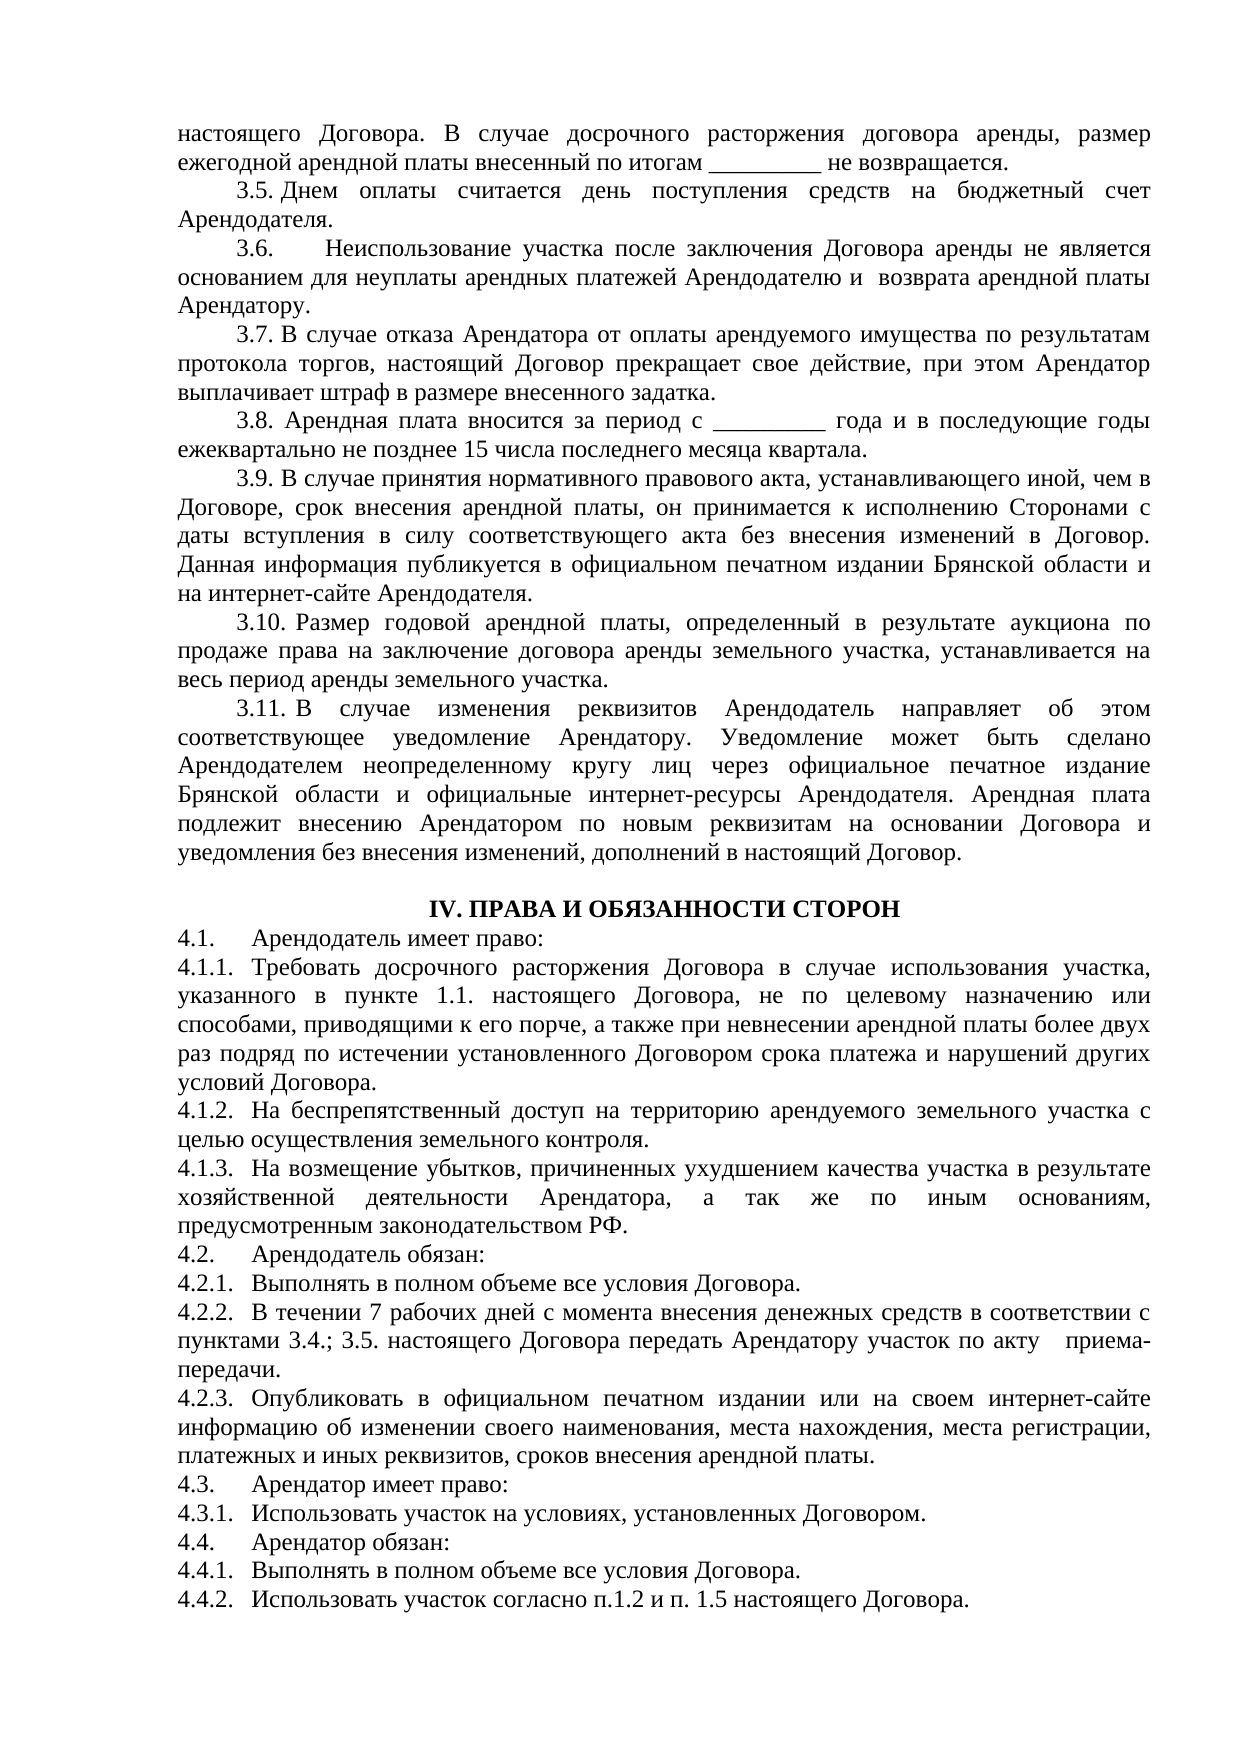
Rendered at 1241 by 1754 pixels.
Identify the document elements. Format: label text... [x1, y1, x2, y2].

text 4.2.3. Опубликовать в официальном печатном издании или на своем интернет-сайте информацию об изменении своего наименования, места нахождения, места регистрации, платежных и иных реквизитов, сроков внесения арендной платы. [177, 1383, 1152, 1469]
text 3.6. Неиспользование участка после заключения Договора аренды не является основанием для неуплаты арендных платежей Арендодателю и возврата арендной платы Арендатору. [177, 233, 1152, 319]
text 4.2. Арендодатель обязан: [177, 1239, 1152, 1268]
text 4.1. Арендодатель имеет право: [177, 923, 1152, 952]
text 4.1.1. Требовать досрочного расторжения Договора в случае использования участка, указанного в пункте 1.1. настоящего Договора, не по целевому назначению или способами, приводящими к его порче, а также при невнесении арендной платы более двух раз подряд по истечении установленного Договором срока платежа и нарушений других условий Договора. [177, 952, 1152, 1096]
text 3.11. В случае изменения реквизитов Арендодатель направляет об этом соответствующее уведомление Арендатору. Уведомление может быть сделано Арендодателем неопределенному кругу лиц через официальное печатное издание Брянской области и официальные интернет-ресурсы Арендодателя. Арендная плата подлежит внесению Арендатором по новым реквизитам на основании Договора и уведомления без внесения изменений, дополнений в настоящий Договор. [177, 693, 1152, 866]
text 3.8. Арендная плата вносится за период с _________ года и в последующие годы ежеквартально не позднее 15 числа последнего месяца квартала. [177, 406, 1152, 463]
text 4.3.1. Использовать участок на условиях, установленных Договором. [177, 1498, 1157, 1527]
text IV. ПРАВА И ОБЯЗАННОСТИ СТОРОН [177, 894, 1152, 923]
text 4.1.2. На беспрепятственный доступ на территорию арендуемого земельного участка с целью осуществления земельного контроля. [177, 1096, 1152, 1153]
text 4.4.1. Выполнять в полном объеме все условия Договора. [177, 1556, 1152, 1584]
text 3.5. Днем оплаты считается день поступления средств на бюджетный счет Арендодателя. [177, 176, 1152, 233]
text 3.10. Размер годовой арендной платы, определенный в результате аукциона по продаже права на заключение договора аренды земельного участка, устанавливается на весь период аренды земельного участка. [177, 607, 1152, 693]
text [177, 118, 1152, 176]
text 3.7. В случае отказа Арендатора от оплаты арендуемого имущества по результатам протокола торгов, настоящий Договор прекращает свое действие, при этом Арендатор выплачивает штраф в размере внесенного задатка. [177, 319, 1152, 406]
text 3.9. В случае принятия нормативного правового акта, устанавливающего иной, чем в Договоре, срок внесения арендной платы, он принимается к исполнению Сторонами с даты вступления в силу соответствующего акта без внесения изменений в Договор. Данная информация публикуется в официальном печатном издании Брянской области и на интернет-сайте Арендодателя. [177, 463, 1152, 607]
text 4.3. Арендатор имеет право: [177, 1469, 1157, 1498]
text 4.1.3. На возмещение убытков, причиненных ухудшением качества участка в результате хозяйственной деятельности Арендатора, а так же по иным основаниям, предусмотренным законодательством РФ. [177, 1153, 1152, 1239]
text 4.2.1. Выполнять в полном объеме все условия Договора. [177, 1268, 1152, 1297]
text 4.4.2. Использовать участок согласно п.1.2 и п. 1.5 настоящего Договора. [177, 1584, 1152, 1613]
text 4.4. Арендатор обязан: [177, 1527, 1152, 1556]
text 4.2.2. В течении 7 рабочих дней с момента внесения денежных средств в соответствии с пунктами 3.4.; 3.5. настоящего Договора передать Арендатору участок по акту приема-передачи. [177, 1297, 1152, 1383]
